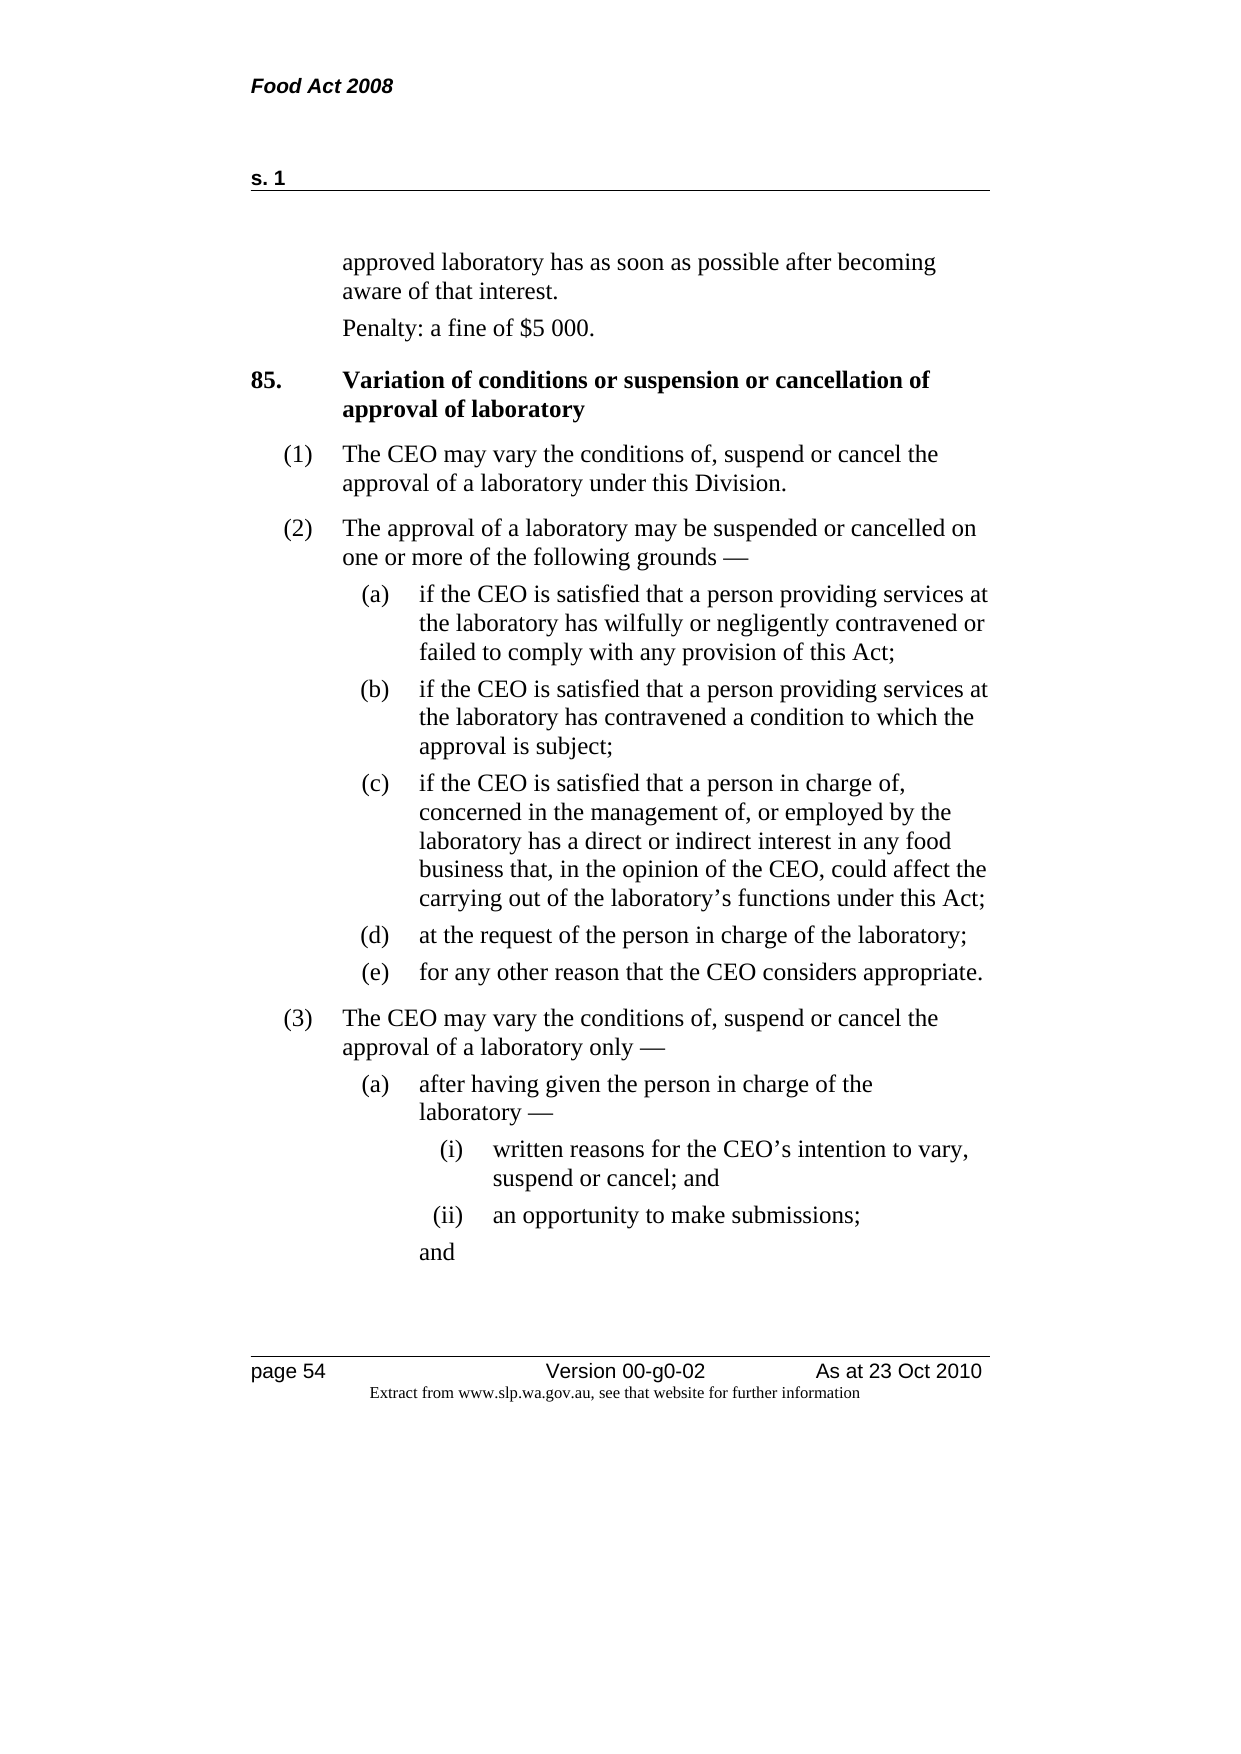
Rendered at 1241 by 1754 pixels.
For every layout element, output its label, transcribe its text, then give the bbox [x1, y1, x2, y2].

text (ii) an opportunity to make submissions; [251, 1200, 990, 1229]
text (e) for any other reason that the CEO considers appropriate. [251, 957, 990, 986]
text (c) if the CEO is satisfied that a person in charge of, concerned in the management of, or employed by the laboratory has a direct or indirect interest in any food business that, in the opinion of the CEO, could affect the carrying out of the laboratory’s functions under this Act; [251, 768, 990, 912]
text (a) if the CEO is satisfied that a person providing services at the laboratory has wilfully or negligently contravened or failed to comply with any provision of this Act; [251, 579, 990, 665]
text (a) after having given the person in charge of the laboratory — [251, 1069, 990, 1126]
text and [251, 1237, 990, 1266]
text (i) written reasons for the CEO’s intention to vary, suspend or cancel; and [251, 1134, 990, 1192]
text (b) if the CEO is satisfied that a person providing services at the laboratory has contravened a condition to which the approval is subject; [251, 674, 990, 760]
text (1) The CEO may vary the conditions of, suspend or cancel the approval of a laboratory under this Division. [251, 439, 990, 497]
subtitle 85. Variation of conditions or suspension or cancellation of approval of laboratory [251, 365, 990, 422]
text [251, 247, 990, 305]
text (3) The CEO may vary the conditions of, suspend or cancel the approval of a laboratory only — [251, 1003, 990, 1060]
text (2) The approval of a laboratory may be suspended or cancelled on one or more of the following grounds — [251, 513, 990, 571]
text Penalty: a fine of $5 000. [251, 313, 990, 342]
text (d) at the request of the person in charge of the laboratory; [251, 920, 990, 949]
